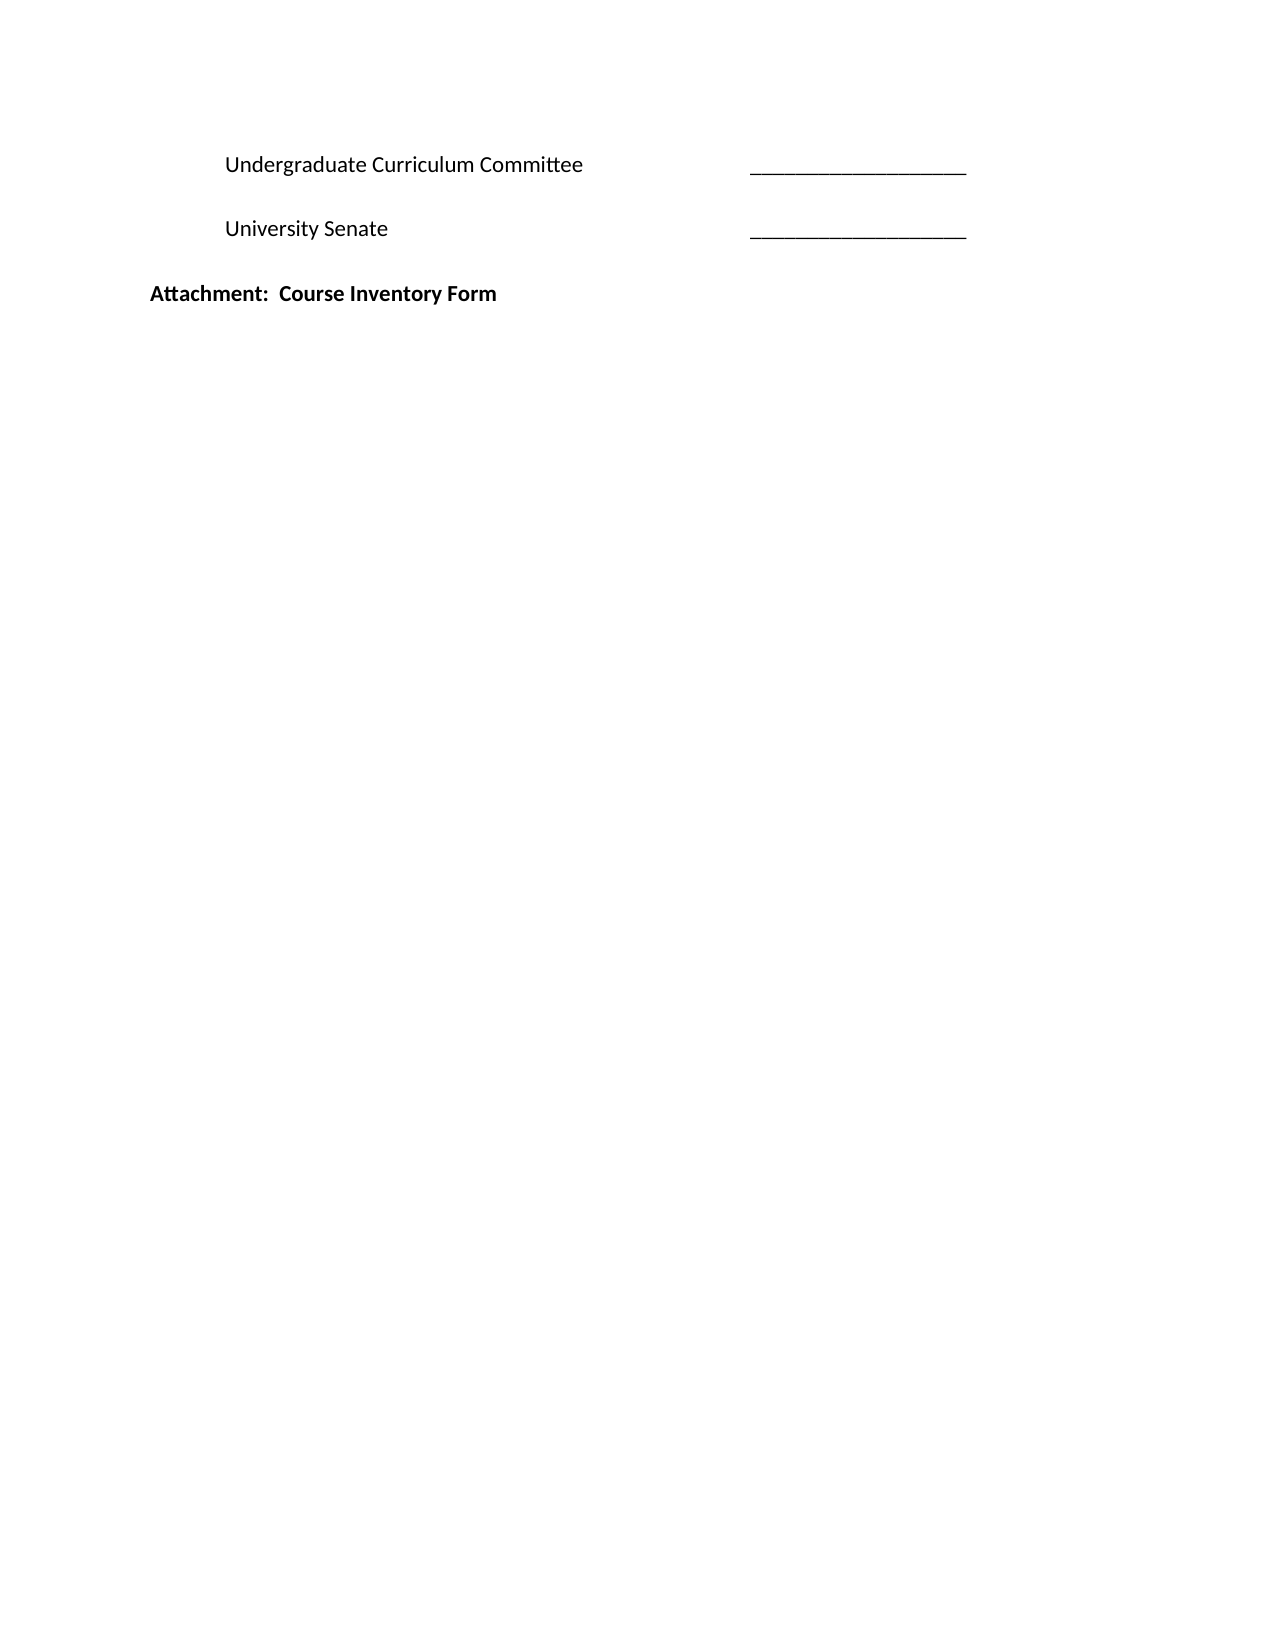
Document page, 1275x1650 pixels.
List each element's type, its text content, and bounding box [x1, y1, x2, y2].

text Undergraduate Curriculum Committee ___________________ [150, 150, 1125, 178]
text Attachment: Course Inventory Form [150, 279, 1125, 307]
text University Senate ___________________ [150, 214, 1125, 242]
